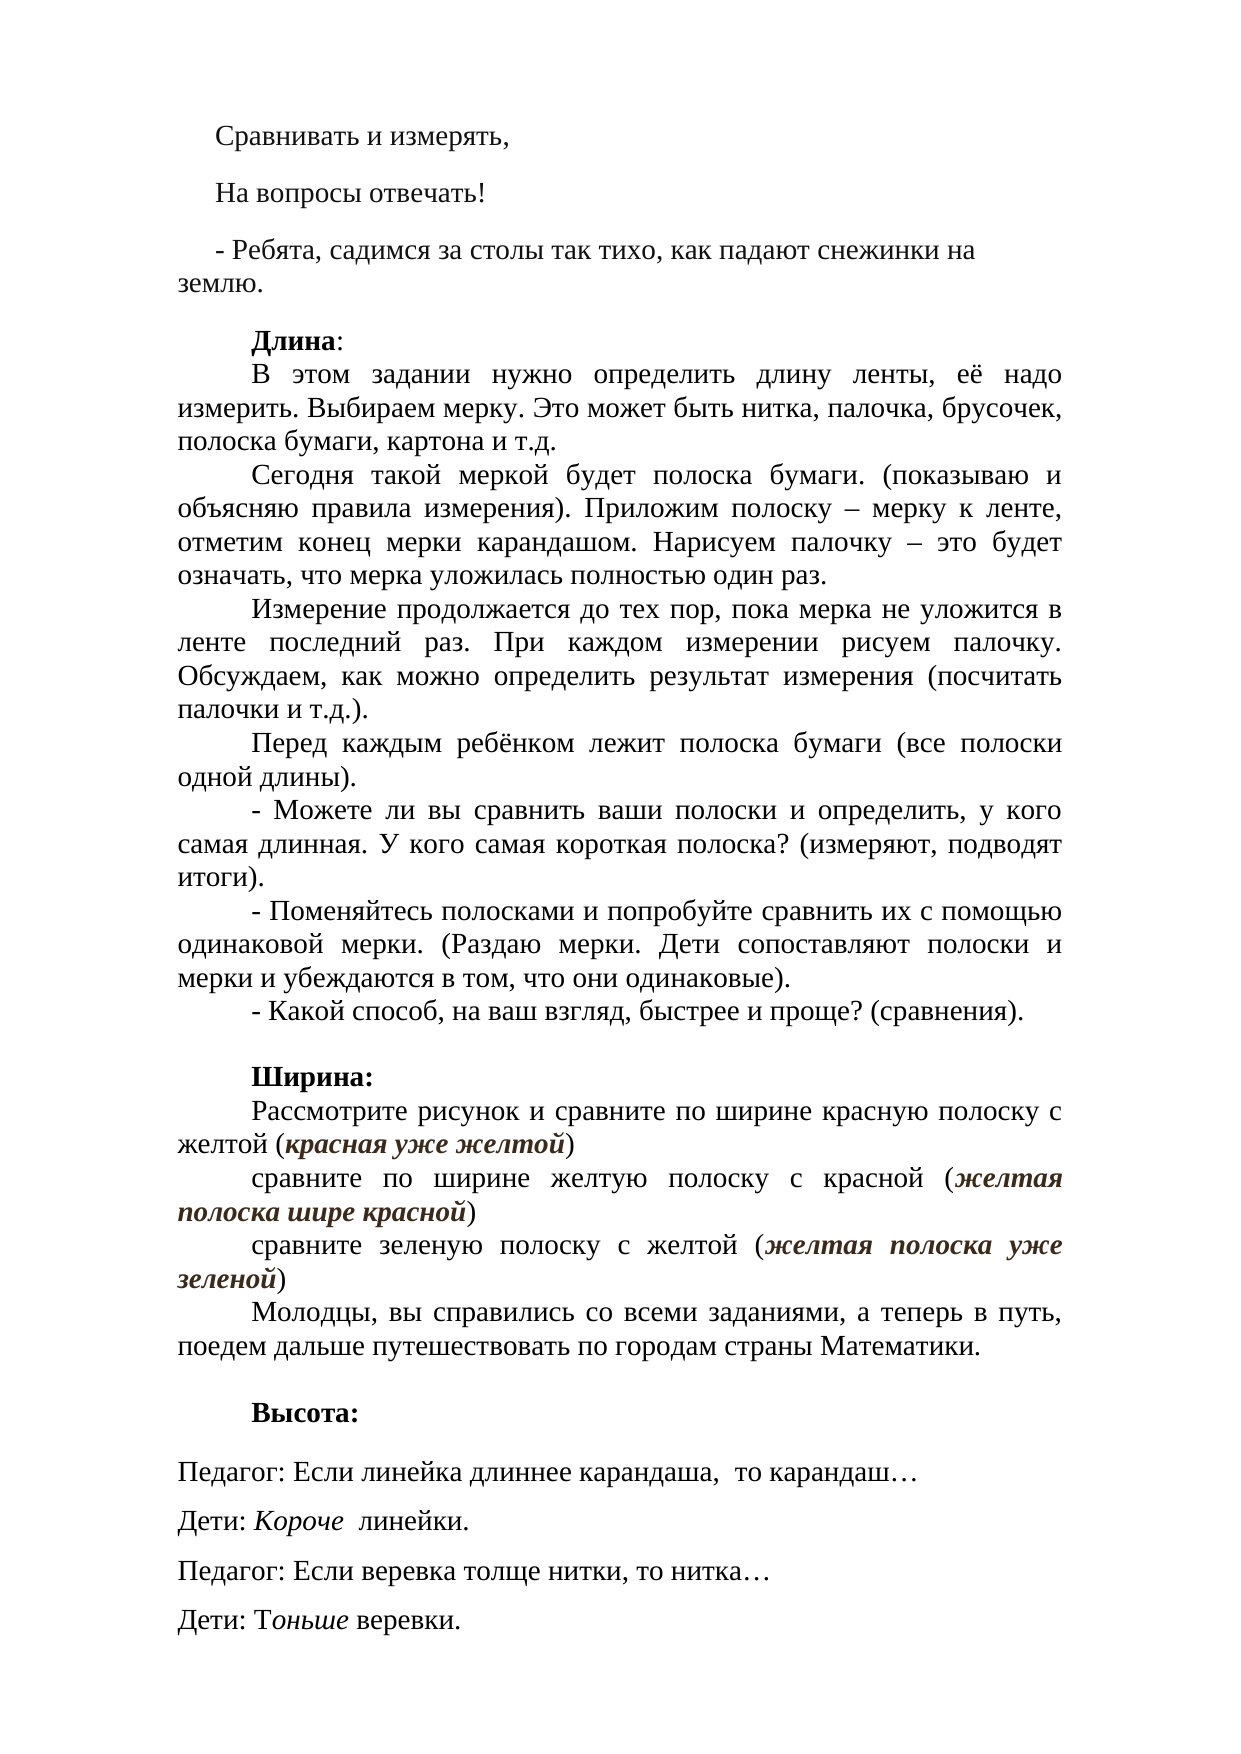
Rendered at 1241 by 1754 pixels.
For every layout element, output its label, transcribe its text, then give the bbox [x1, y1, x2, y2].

text Длина: [177, 323, 1063, 356]
text Измерение продолжается до тех пор, пока мерка не уложится в ленте последний раз. При каждом измерении рисуем палочку. Обсуждаем, как можно определить результат измерения (посчитать палочки и т.д.). [177, 591, 1063, 725]
text Молодцы, вы справились со всеми заданиями, а теперь в путь, поедем дальше путешествовать по городам страны Математики. [177, 1294, 1063, 1361]
text - Можете ли вы сравнить ваши полоски и определить, у кого самая длинная. У кого самая короткая полоска? (измеряют, подводят итоги). [177, 792, 1063, 893]
text Ширина: [177, 1059, 1063, 1093]
text На вопросы отвечать! [177, 175, 1063, 209]
text Высота: [177, 1395, 1063, 1428]
text Дети: Короче линейки. [177, 1503, 1063, 1537]
text Сравнивать и измерять, [177, 118, 1063, 152]
text Сегодня такой меркой будет полоска бумаги. (показываю и объясняю правила измерения). Приложим полоску – мерку к ленте, отметим конец мерки карандашом. Нарисуем палочку – это будет означать, что мерка уложилась полностью один раз. [177, 457, 1063, 591]
text сравните зеленую полоску с желтой (желтая полоска уже зеленой) [177, 1227, 1063, 1294]
text Педагог: Если линейка длиннее карандаша, то карандаш… [177, 1454, 1063, 1488]
text - Ребята, садимся за столы так тихо, как падают снежинки на землю. [177, 232, 1063, 299]
text Дети: Тоньше веревки. [177, 1602, 1063, 1635]
text сравните по ширине желтую полоску с красной (желтая полоска шире красной) [177, 1160, 1063, 1227]
text Рассмотрите рисунок и сравните по ширине красную полоску с желтой (красная уже желтой) [177, 1093, 1063, 1160]
text - Какой способ, на ваш взгляд, быстрее и проще? (сравнения). [177, 993, 1063, 1027]
text Перед каждым ребёнком лежит полоска бумаги (все полоски одной длины). [177, 725, 1063, 792]
text В этом задании нужно определить длину ленты, её надо измерить. Выбираем мерку. Это может быть нитка, палочка, брусочек, полоска бумаги, картона и т.д. [177, 356, 1063, 457]
text - Поменяйтесь полосками и попробуйте сравнить их с помощью одинаковой мерки. (Раздаю мерки. Дети сопоставляют полоски и мерки и убеждаются в том, что они одинаковые). [177, 893, 1063, 993]
text Педагог: Если веревка толще нитки, то нитка… [177, 1553, 1063, 1586]
